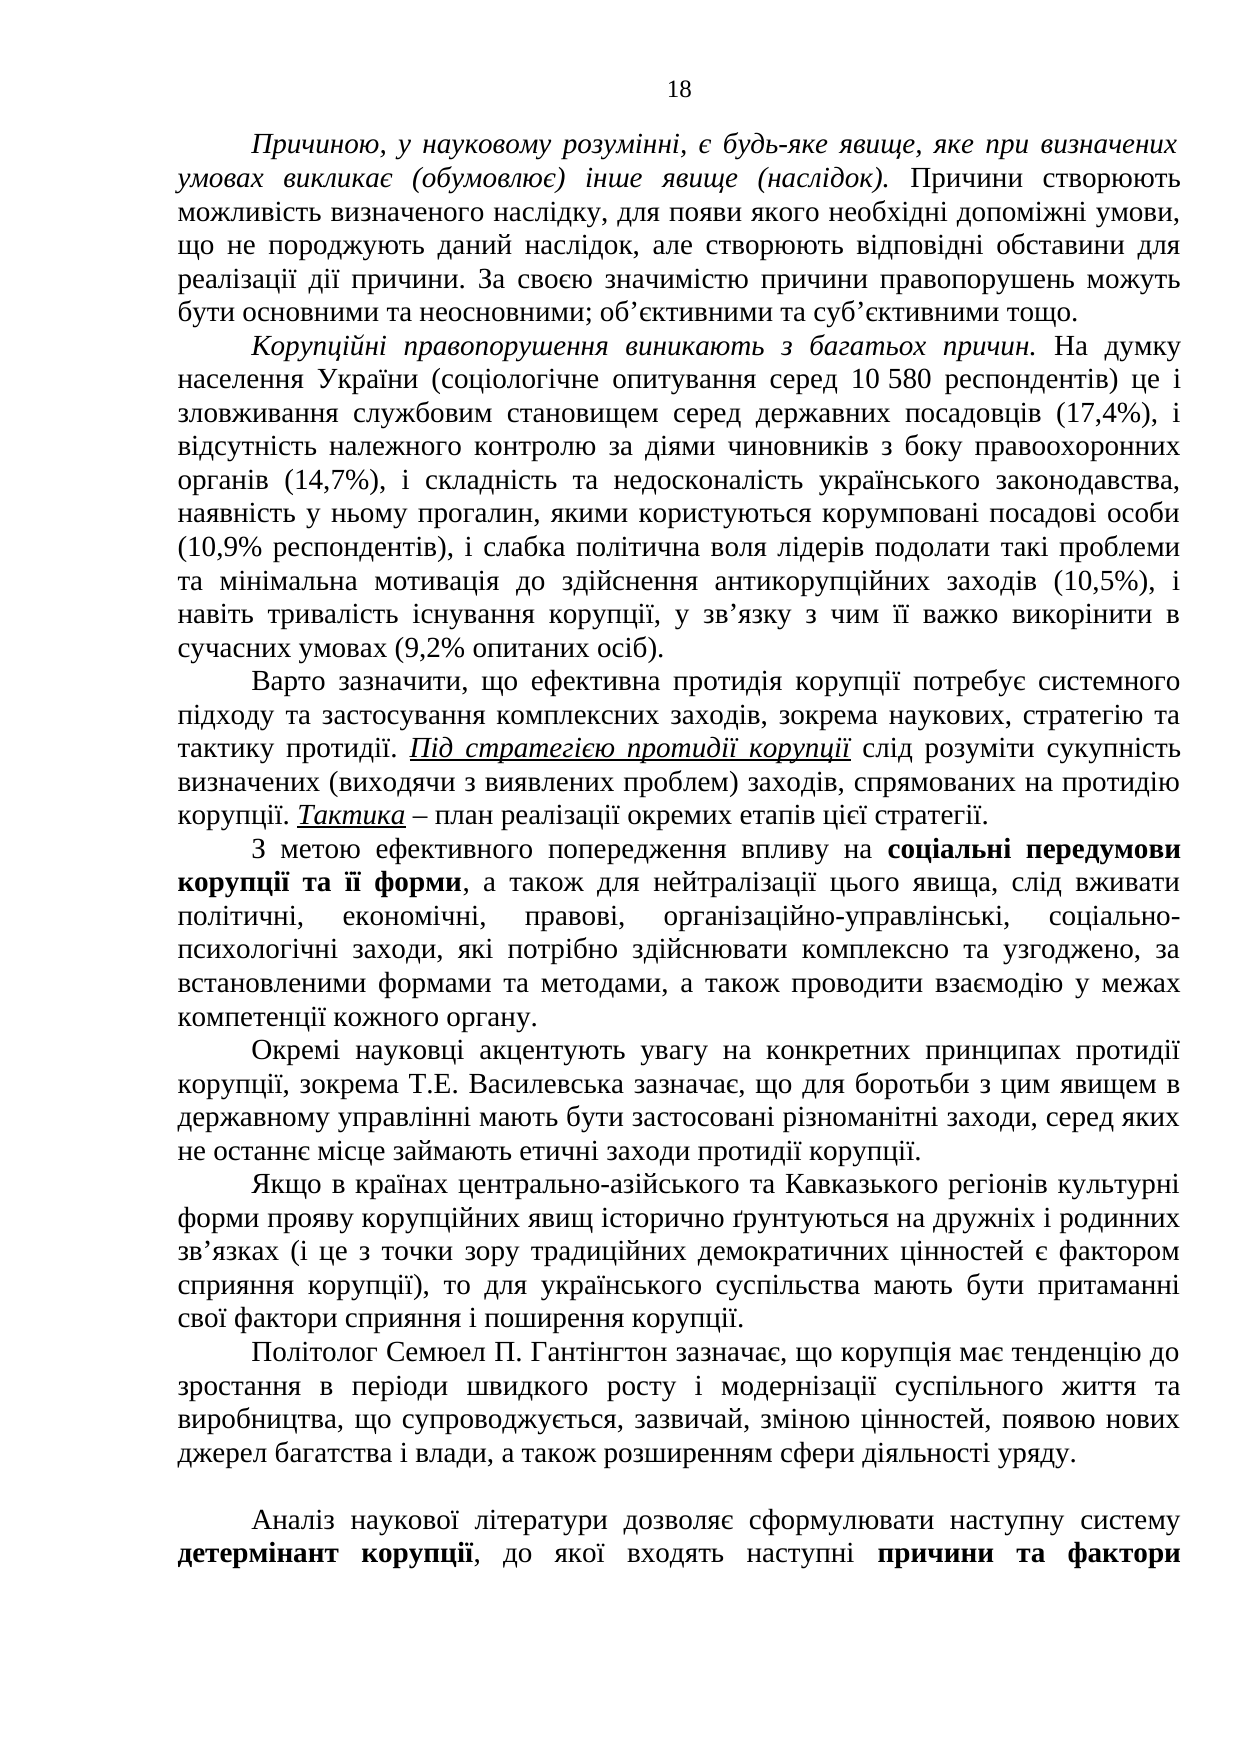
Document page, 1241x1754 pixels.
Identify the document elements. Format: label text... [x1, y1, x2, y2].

text Окремі науковці акцентують увагу на конкретних принципах протидії корупції, зокрема Т.Е. Василевська зазначає, що для боротьби з цим явищем в державному управлінні мають бути застосовані різноманітні заходи, серед яких не останнє місце займають етичні заходи протидії корупції. [177, 1032, 1181, 1166]
text Якщо в країнах центрально-азійського та Кавказького регіонів культурні форми прояву корупційних явищ історично ґрунтуються на дружніх і родинних зв’язках (і це з точки зору традиційних демократичних цінностей є фактором сприяння корупції), то для українського суспільства мають бути притаманні свої фактори сприяння і поширення корупції. [177, 1166, 1181, 1334]
text Політолог Семюел П. Гантінгтон зазначає, що корупція має тенденцію до зростання в періоди швидкого росту і модернізації суспільного життя та виробництва, що супроводжується, зазвичай, зміною цінностей, появою нових джерел багатства і влади, а також розширенням сфери діяльності уряду. [177, 1334, 1181, 1468]
text Варто зазначити, що ефективна протидія корупції потребує системного підходу та застосування комплексних заходів, зокрема наукових, стратегію та тактику протидії. Під стратегією протидії корупції слід розуміти сукупність визначених (виходячи з виявлених проблем) заходів, спрямованих на протидію корупції. Тактика – план реалізації окремих етапів цієї стратегії. [177, 663, 1181, 831]
text Корупційні правопорушення виникають з багатьох причин. На думку населення України (соціологічне опитування серед 10 580 респондентів) це і зловживання службовим становищем серед державних посадовців (17,4%), і відсутність належного контролю за діями чиновників з боку правоохоронних органів (14,7%), і складність та недосконалість українського законодавства, наявність у ньому прогалин, якими користуються корумповані посадові особи (10,9% респондентів), і слабка політична воля лідерів подолати такі проблеми та мінімальна мотивація до здійснення антикорупційних заходів (10,5%), і навіть тривалість існування корупції, у зв’язку з чим її важко викорінити в сучасних умовах (9,2% опитаних осіб). [177, 328, 1181, 663]
text Причиною, у науковому розумінні, є будь-яке явище, яке при визначених умовах викликає (обумовлює) інше явище (наслідок). Причини створюють можливість визначеного наслідку, для появи якого необхідні допоміжні умови, що не породжують даний наслідок, але створюють відповідні обставини для реалізації дії причини. За своєю значимістю причини правопорушень можуть бути основними та неосновними; об’єктивними та суб’єктивними тощо. [177, 127, 1181, 328]
text З метою ефективного попередження впливу на соціальні передумови корупції та її форми, а також для нейтралізації цього явища, слід вживати політичні, економічні, правові, організаційно-управлінські, соціально-психологічні заходи, які потрібно здійснювати комплексно та узгоджено, за встановленими формами та методами, а також проводити взаємодію у межах компетенції кожного органу. [177, 831, 1181, 1032]
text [177, 1502, 1181, 1569]
